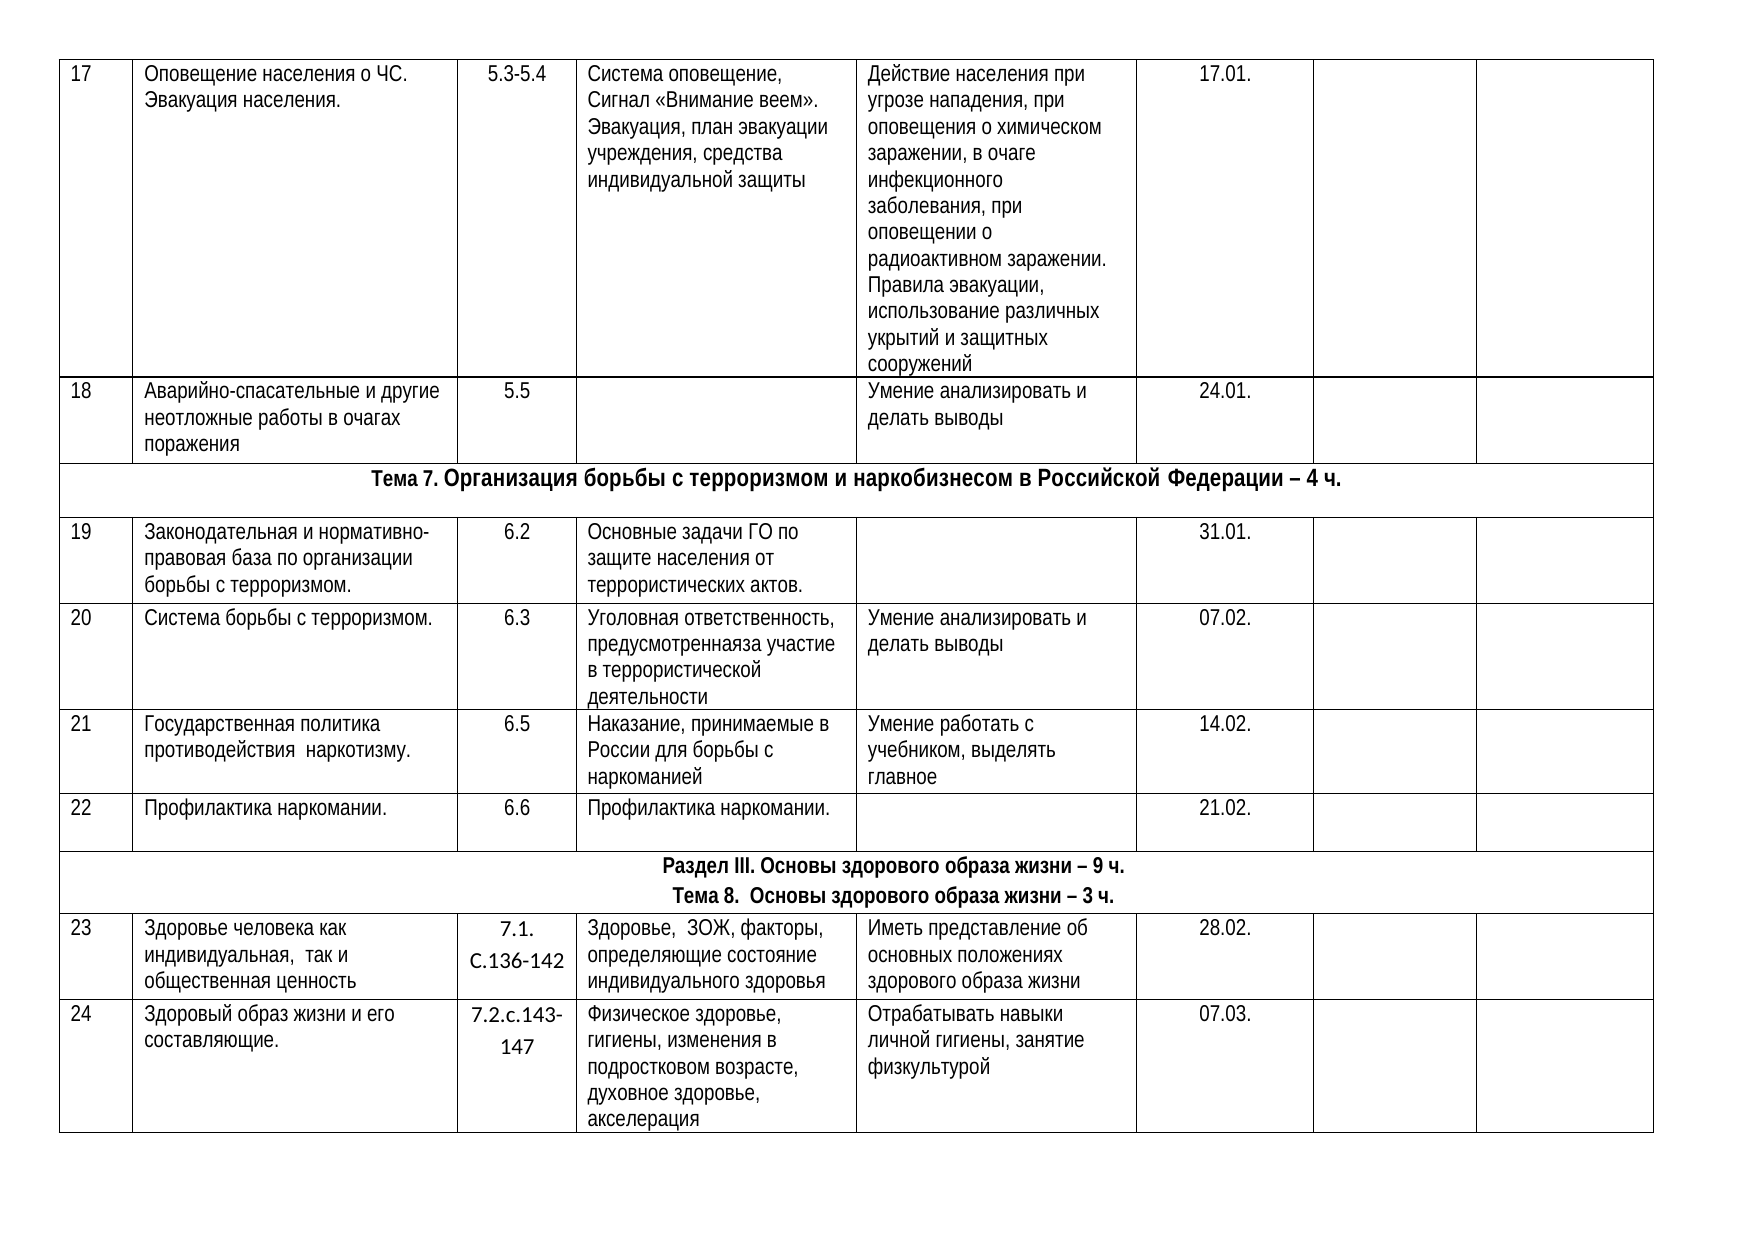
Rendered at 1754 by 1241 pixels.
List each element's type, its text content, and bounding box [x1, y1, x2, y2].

table_cell 19 [60, 518, 132, 603]
table_cell Здоровье человека как индивидуальная, так и общественная ценность [133, 914, 457, 999]
table_cell Умение работать с учебником, выделять главное [857, 710, 1136, 793]
table_cell [857, 794, 1136, 851]
table_cell [577, 378, 856, 462]
table_cell [1314, 914, 1476, 999]
table_cell Умение анализировать и делать выводы [857, 604, 1136, 709]
table_cell Наказание, принимаемые в России для борьбы с наркоманией [577, 710, 856, 793]
table_cell 28.02. [1137, 914, 1313, 999]
table_cell [1314, 60, 1476, 376]
table_cell Оповещение населения о ЧС. Эвакуация населения. [133, 60, 457, 376]
table_cell [1477, 1000, 1653, 1132]
table_cell 20 [60, 604, 132, 709]
table_cell 21 [60, 710, 132, 793]
table_cell [1314, 518, 1476, 603]
table_cell Здоровый образ жизни и его составляющие. [133, 1000, 457, 1132]
table_cell Государственная политика противодействия наркотизму. [133, 710, 457, 793]
table_cell Аварийно-спасательные и другие неотложные работы в очагах поражения [133, 378, 457, 462]
table_cell [1314, 604, 1476, 709]
table_cell [1314, 794, 1476, 851]
table_cell 31.01. [1137, 518, 1313, 603]
table_cell [1477, 378, 1653, 462]
table_cell Законодательная и нормативно-правовая база по организации борьбы с терроризмом. [133, 518, 457, 603]
table_cell 6.6 [458, 794, 576, 851]
table_cell 17.01. [1137, 60, 1313, 376]
table_cell 24.01. [1137, 378, 1313, 462]
table_cell 23 [60, 914, 132, 999]
table_cell Раздел III. Основы здорового образа жизни – 9 ч. Тема 8. Основы здорового образа жизни – 3 ч. [60, 852, 1653, 913]
table_cell [1477, 604, 1653, 709]
table_cell Основные задачи ГО по защите населения от террористических актов. [577, 518, 856, 603]
table_cell [1314, 1000, 1476, 1132]
table_cell [1477, 518, 1653, 603]
table_cell Отрабатывать навыки личной гигиены, занятие физкультурой [857, 1000, 1136, 1132]
table_cell [1477, 914, 1653, 999]
table_cell 5.3-5.4 [458, 60, 576, 376]
table_cell 17 [60, 60, 132, 376]
table_cell [1314, 378, 1476, 462]
table_cell Уголовная ответственность, предусмотреннаяза участие в террористической деятельности [577, 604, 856, 709]
table_cell Здоровье, ЗОЖ, факторы, определяющие состояние индивидуального здоровья [577, 914, 856, 999]
table_cell 14.02. [1137, 710, 1313, 793]
table_cell [857, 518, 1136, 603]
table_cell Умение анализировать и делать выводы [857, 378, 1136, 462]
table_cell Действие населения при угрозе нападения, при оповещения о химическом заражении, в очаге инфекционного заболевания, при оповещении о радиоактивном заражении. Правила эвакуации, использование различных укрытий и защитных сооружений [857, 60, 1136, 376]
table_cell [1314, 710, 1476, 793]
table_cell 22 [60, 794, 132, 851]
table_cell Система оповещение, Сигнал «Внимание веем». Эвакуация, план эвакуации учреждения, средства индивидуальной защиты [577, 60, 856, 376]
table_cell 6.3 [458, 604, 576, 709]
table_cell 07.03. [1137, 1000, 1313, 1132]
table_cell Профилактика наркомании. [133, 794, 457, 851]
table_cell [1477, 60, 1653, 376]
table_cell 5.5 [458, 378, 576, 462]
table_cell [1477, 794, 1653, 851]
table_cell Тема 7. Организация борьбы с терроризмом и наркобизнесом в Российской Федерации – 4 ч. [60, 464, 1653, 517]
table_cell 21.02. [1137, 794, 1313, 851]
table_cell Профилактика наркомании. [577, 794, 856, 851]
table_cell [1477, 710, 1653, 793]
table_cell 07.02. [1137, 604, 1313, 709]
table_cell 6.2 [458, 518, 576, 603]
table_cell 7.1. С.136-142 [458, 914, 576, 999]
table_cell 24 [60, 1000, 132, 1132]
table_cell Система борьбы с терроризмом. [133, 604, 457, 709]
table_cell 18 [60, 378, 132, 462]
table_cell Иметь представление об основных положениях здорового образа жизни [857, 914, 1136, 999]
table_cell 6.5 [458, 710, 576, 793]
table_cell 7.2.с.143-147 [458, 1000, 576, 1132]
table_cell Физическое здоровье, гигиены, изменения в подростковом возрасте, духовное здоровье, акселерация [577, 1000, 856, 1132]
